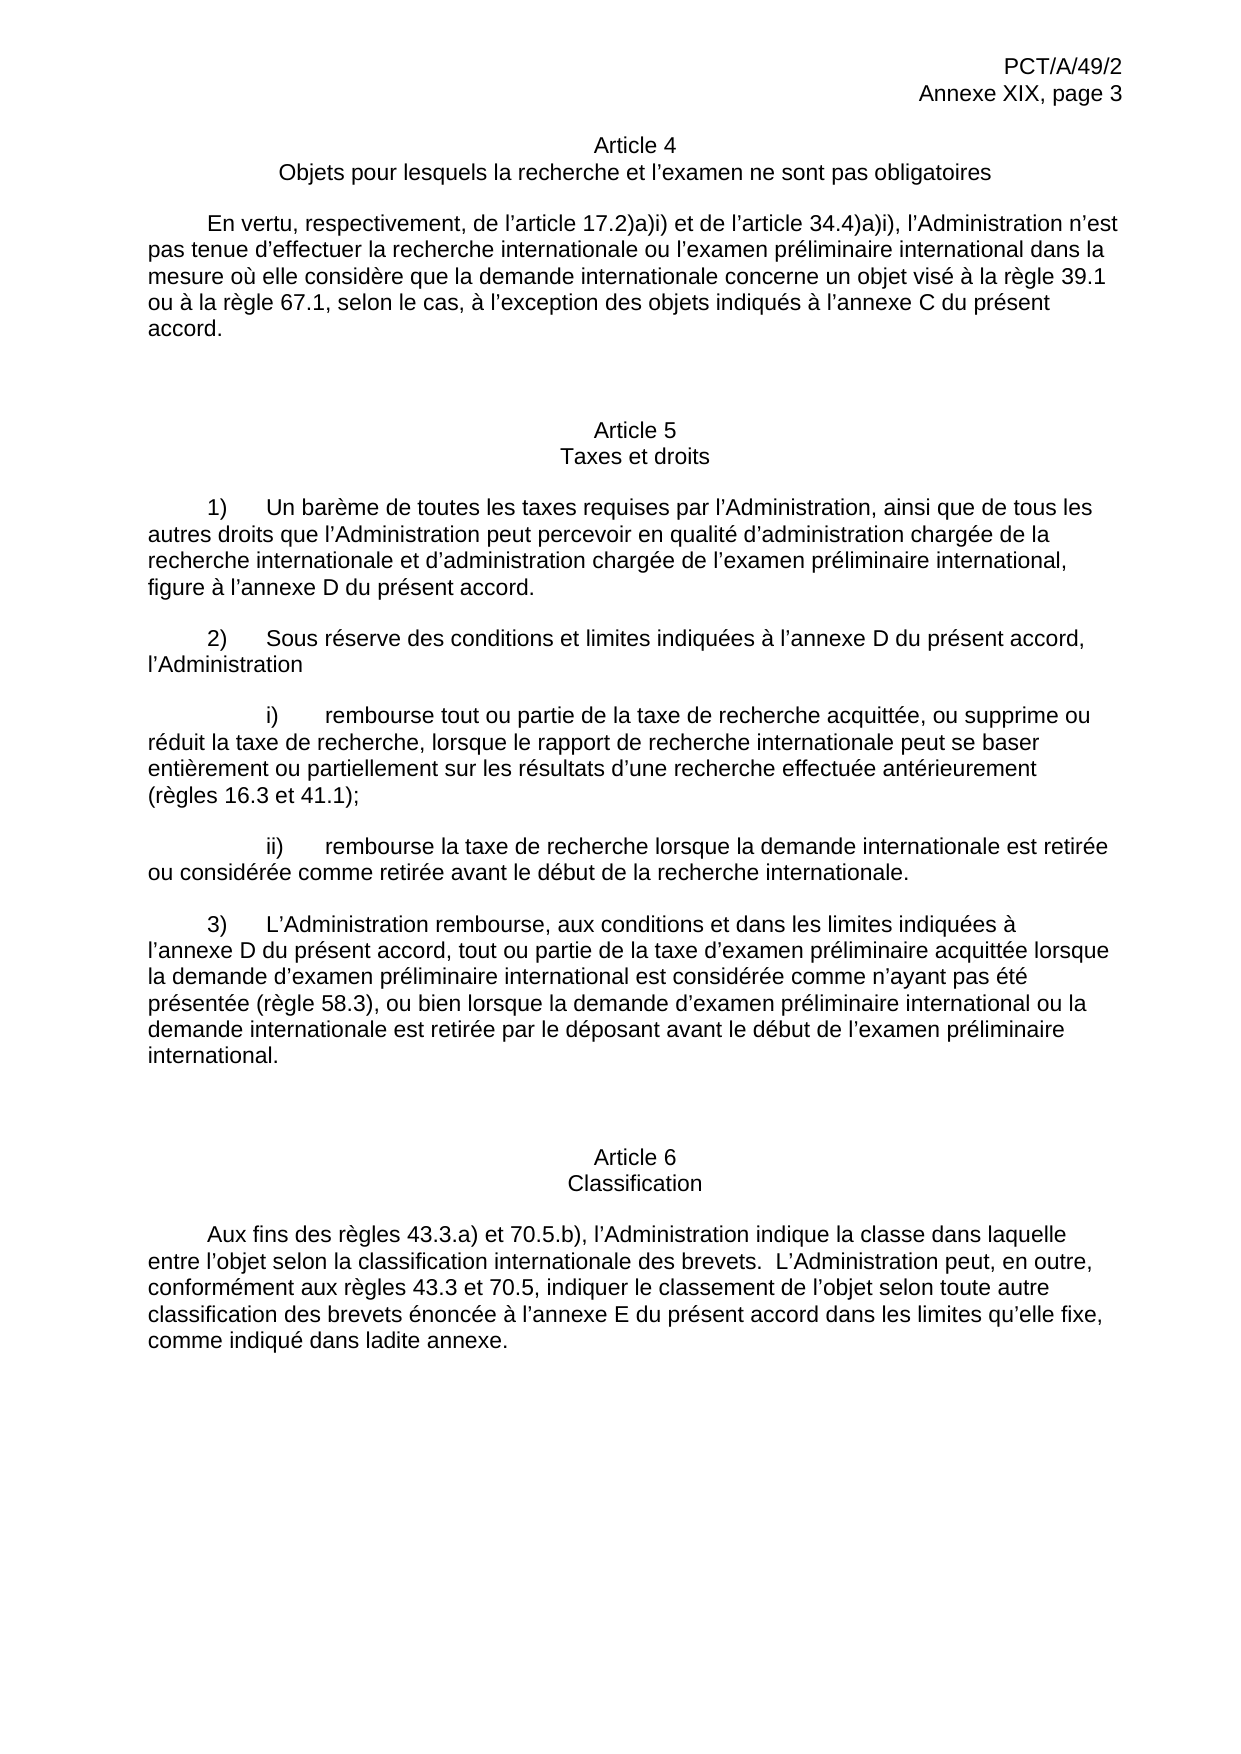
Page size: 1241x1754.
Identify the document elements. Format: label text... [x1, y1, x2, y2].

subtitle Article 4 Objets pour lesquels la recherche et l’examen ne sont pas obligatoires [148, 132, 1122, 185]
subtitle Article 6 Classification [148, 1144, 1122, 1196]
subtitle Article 5 Taxes et droits [148, 417, 1122, 469]
text ii) rembourse la taxe de recherche lorsque la demande internationale est retirée ou considérée comme retirée avant le début de la recherche internationale. [148, 833, 1122, 886]
text i) rembourse tout ou partie de la taxe de recherche acquittée, ou supprime ou réduit la taxe de recherche, lorsque le rapport de recherche internationale peut se baser entièrement ou partiellement sur les résultats d’une recherche effectuée antérieurement (règles 16.3 et 41.1); [148, 702, 1122, 808]
text 3) L’Administration rembourse, aux conditions et dans les limites indiquées à l’annexe D du présent accord, tout ou partie de la taxe d’examen préliminaire acquittée lorsque la demande d’examen préliminaire international est considérée comme n’ayant pas été présentée (règle 58.3), ou bien lorsque la demande d’examen préliminaire international ou la demande internationale est retirée par le déposant avant le début de l’examen préliminaire international. [148, 911, 1122, 1069]
text En vertu, respectivement, de l’article 17.2)a)i) et de l’article 34.4)a)i), l’Administration n’est pas tenue d’effectuer la recherche internationale ou l’examen préliminaire international dans la mesure où elle considère que la demande internationale concerne un objet visé à la règle 39.1 ou à la règle 67.1, selon le cas, à l’exception des objets indiqués à l’annexe C du présent accord. [148, 210, 1122, 342]
text 2) Sous réserve des conditions et limites indiquées à l’annexe D du présent accord, l’Administration [148, 625, 1122, 677]
text Aux fins des règles 43.3.a) et 70.5.b), l’Administration indique la classe dans laquelle entre l’objet selon la classification internationale des brevets. L’Administration peut, en outre, conformément aux règles 43.3 et 70.5, indiquer le classement de l’objet selon toute autre classification des brevets énoncée à l’annexe E du présent accord dans les limites qu’elle fixe, comme indiqué dans ladite annexe. [148, 1221, 1122, 1353]
text 1) Un barème de toutes les taxes requises par l’Administration, ainsi que de tous les autres droits que l’Administration peut percevoir en qualité d’administration chargée de la recherche internationale et d’administration chargée de l’examen préliminaire international, figure à l’annexe D du présent accord. [148, 494, 1122, 600]
